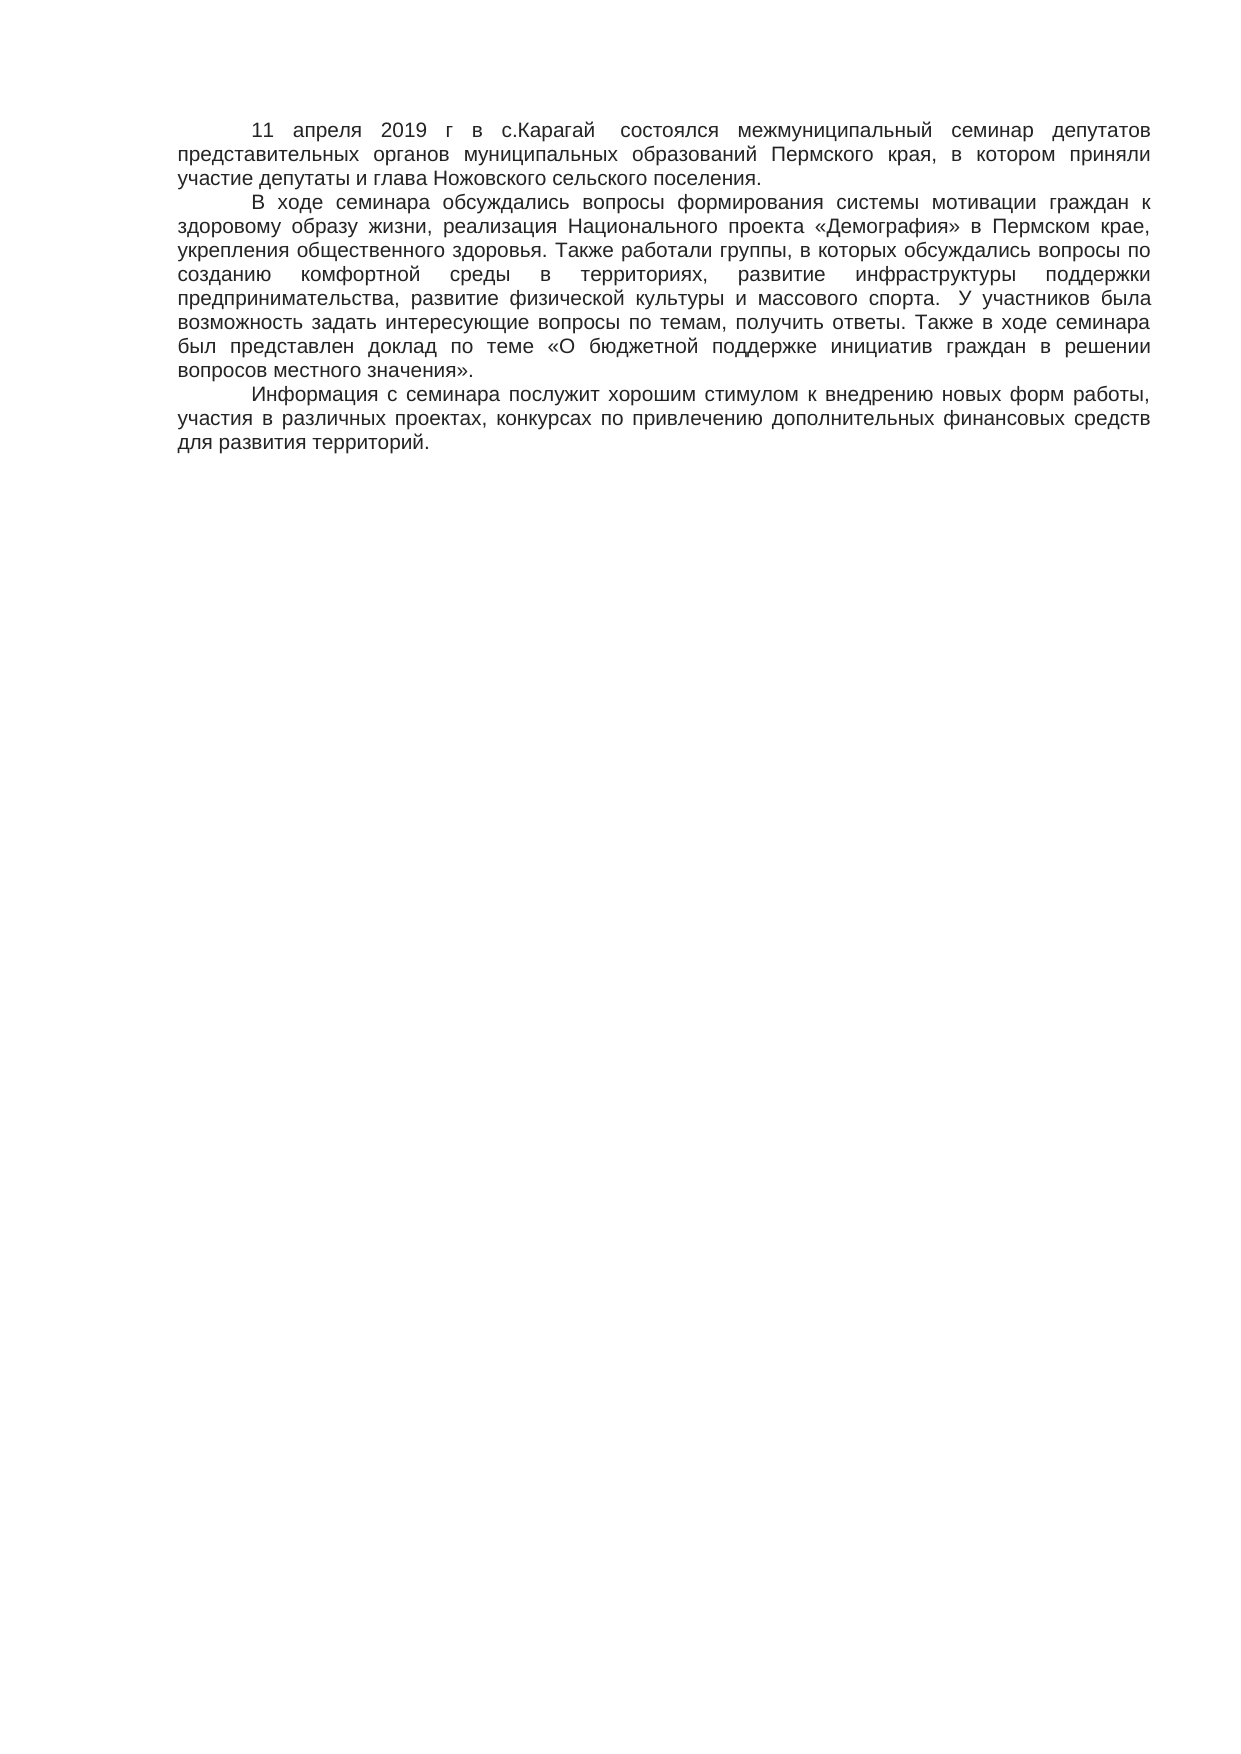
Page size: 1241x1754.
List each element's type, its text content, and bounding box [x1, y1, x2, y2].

text 11 апреля 2019 г в с.Карагай состоялся межмуниципальный семинар депутатов представительных органов муниципальных образований Пермского края, в котором приняли участие депутаты и глава Ножовского сельского поселения. [177, 118, 1152, 190]
text В ходе семинара обсуждались вопросы формирования системы мотивации граждан к здоровому образу жизни, реализация Национального проекта «Демография» в Пермском крае, укрепления общественного здоровья. Также работали группы, в которых обсуждались вопросы по созданию комфортной среды в территориях, развитие инфраструктуры поддержки предпринимательства, развитие физической культуры и массового спорта. У участников была возможность задать интересующие вопросы по темам, получить ответы. Также в ходе семинара был представлен доклад по теме «О бюджетной поддержке инициатив граждан в решении вопросов местного значения». [177, 190, 1152, 382]
text Информация с семинара послужит хорошим стимулом к внедрению новых форм работы, участия в различных проектах, конкурсах по привлечению дополнительных финансовых средств для развития территорий. [177, 382, 1152, 453]
